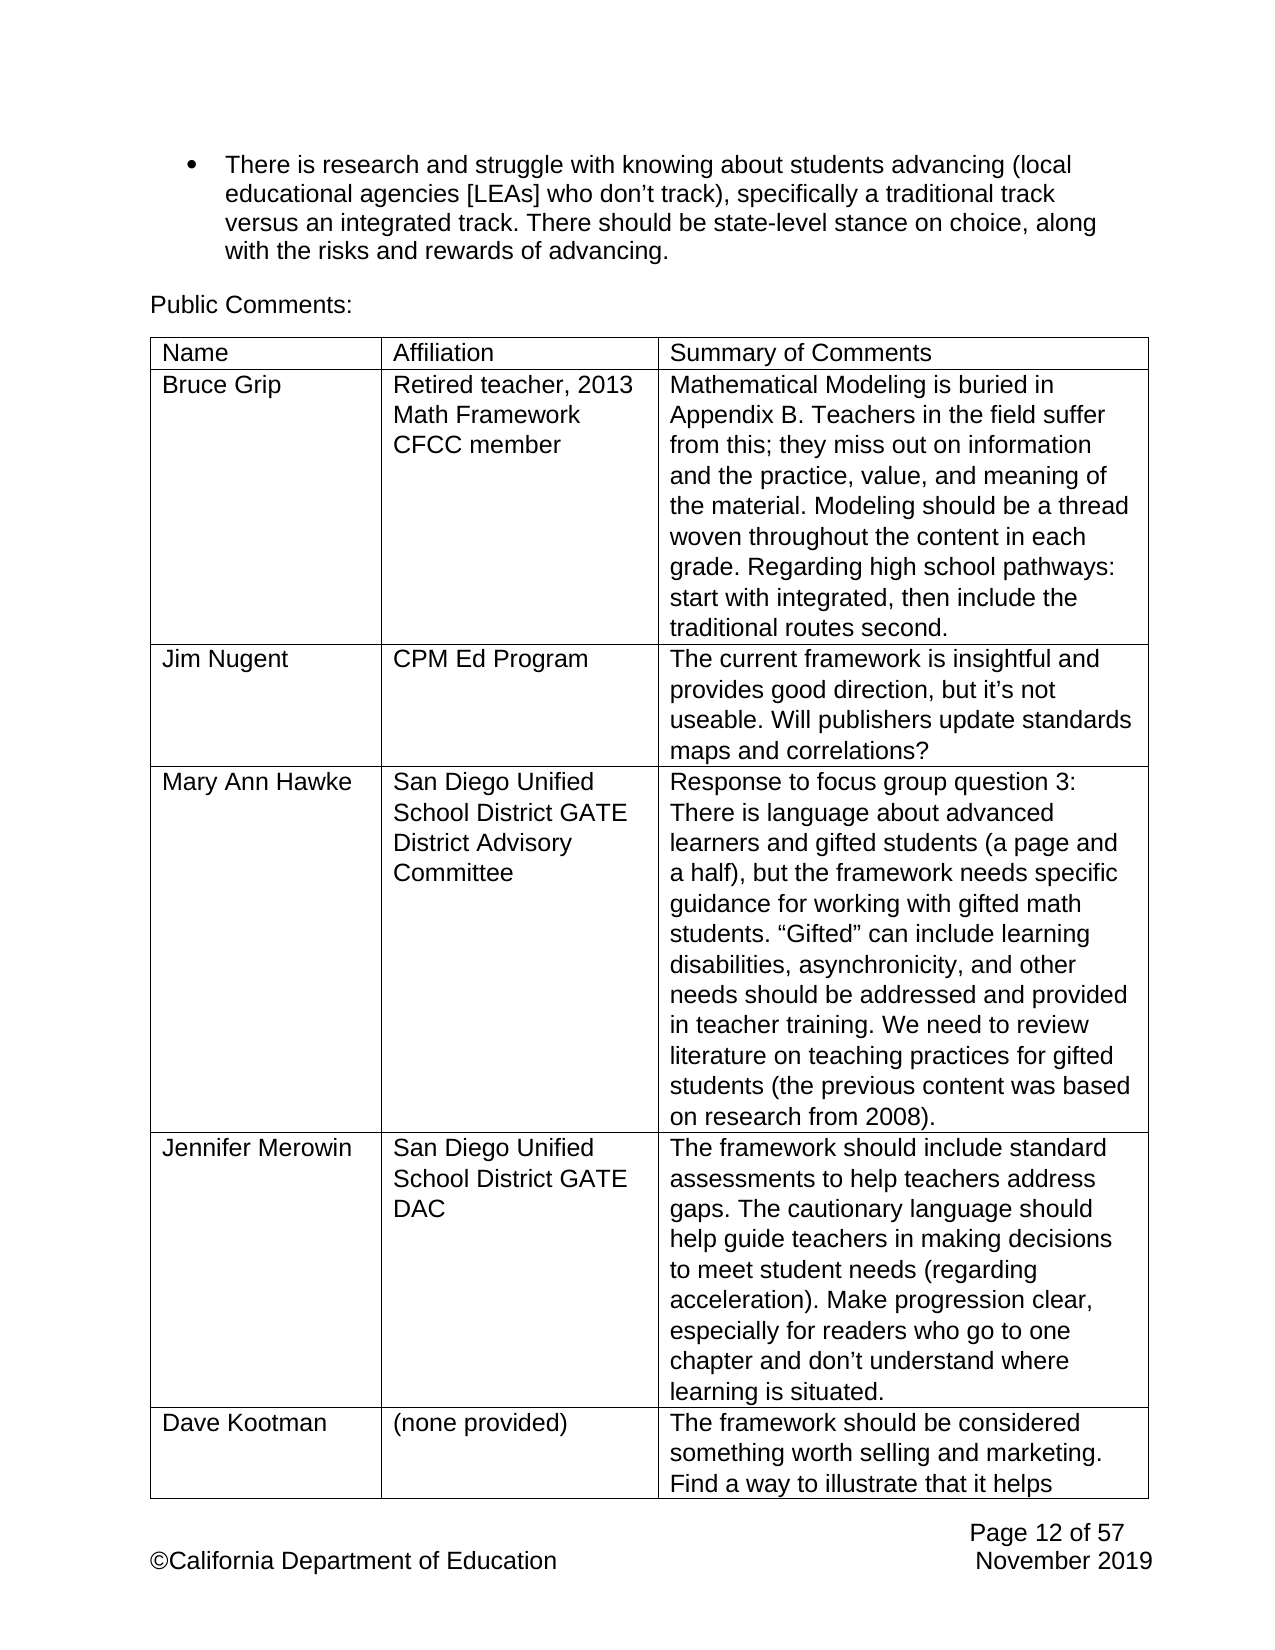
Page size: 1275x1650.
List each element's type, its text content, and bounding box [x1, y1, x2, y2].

table_cell Retired teacher, 2013 Math Framework CFCC member [382, 370, 658, 643]
list There is research and struggle with knowing about students advancing (local educational agencies [LEAs] who don’t track), specifically a traditional track versus an integrated track. There should be state-level stance on choice, along with the risks and rewards of advancing. [187, 150, 1125, 265]
table_cell CPM Ed Program [382, 645, 658, 766]
table_cell Response to focus group question 3: There is language about advanced learners and gifted students (a page and a half), but the framework needs specific guidance for working with gifted math students. “Gifted” can include learning disabilities, asynchronicity, and other needs should be addressed and provided in teacher training. We need to review literature on teaching practices for gifted students (the previous content was based on research from 2008). [659, 767, 1148, 1132]
table_cell Jim Nugent [151, 645, 381, 766]
table_header Affiliation [382, 338, 658, 369]
table_cell Dave Kootman [151, 1408, 381, 1498]
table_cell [659, 1408, 1148, 1498]
subtitle Public Comments: [150, 290, 1125, 319]
table_header Summary of Comments [659, 338, 1148, 369]
table_cell San Diego Unified School District GATE District Advisory Committee [382, 767, 658, 1132]
table_cell Jennifer Merowin [151, 1133, 381, 1407]
table_header Name [151, 338, 381, 369]
table_cell Bruce Grip [151, 370, 381, 643]
table_cell Mathematical Modeling is buried in Appendix B. Teachers in the field suffer from this; they miss out on information and the practice, value, and meaning of the material. Modeling should be a thread woven throughout the content in each grade. Regarding high school pathways: start with integrated, then include the traditional routes second. [659, 370, 1148, 643]
table_cell (none provided) [382, 1408, 658, 1498]
table_cell The framework should include standard assessments to help teachers address gaps. The cautionary language should help guide teachers in making decisions to meet student needs (regarding acceleration). Make progression clear, especially for readers who go to one chapter and don’t understand where learning is situated. [659, 1133, 1148, 1407]
table_cell The current framework is insightful and provides good direction, but it’s not useable. Will publishers update standards maps and correlations? [659, 645, 1148, 766]
table_cell Mary Ann Hawke [151, 767, 381, 1132]
table_cell San Diego Unified School District GATE DAC [382, 1133, 658, 1407]
